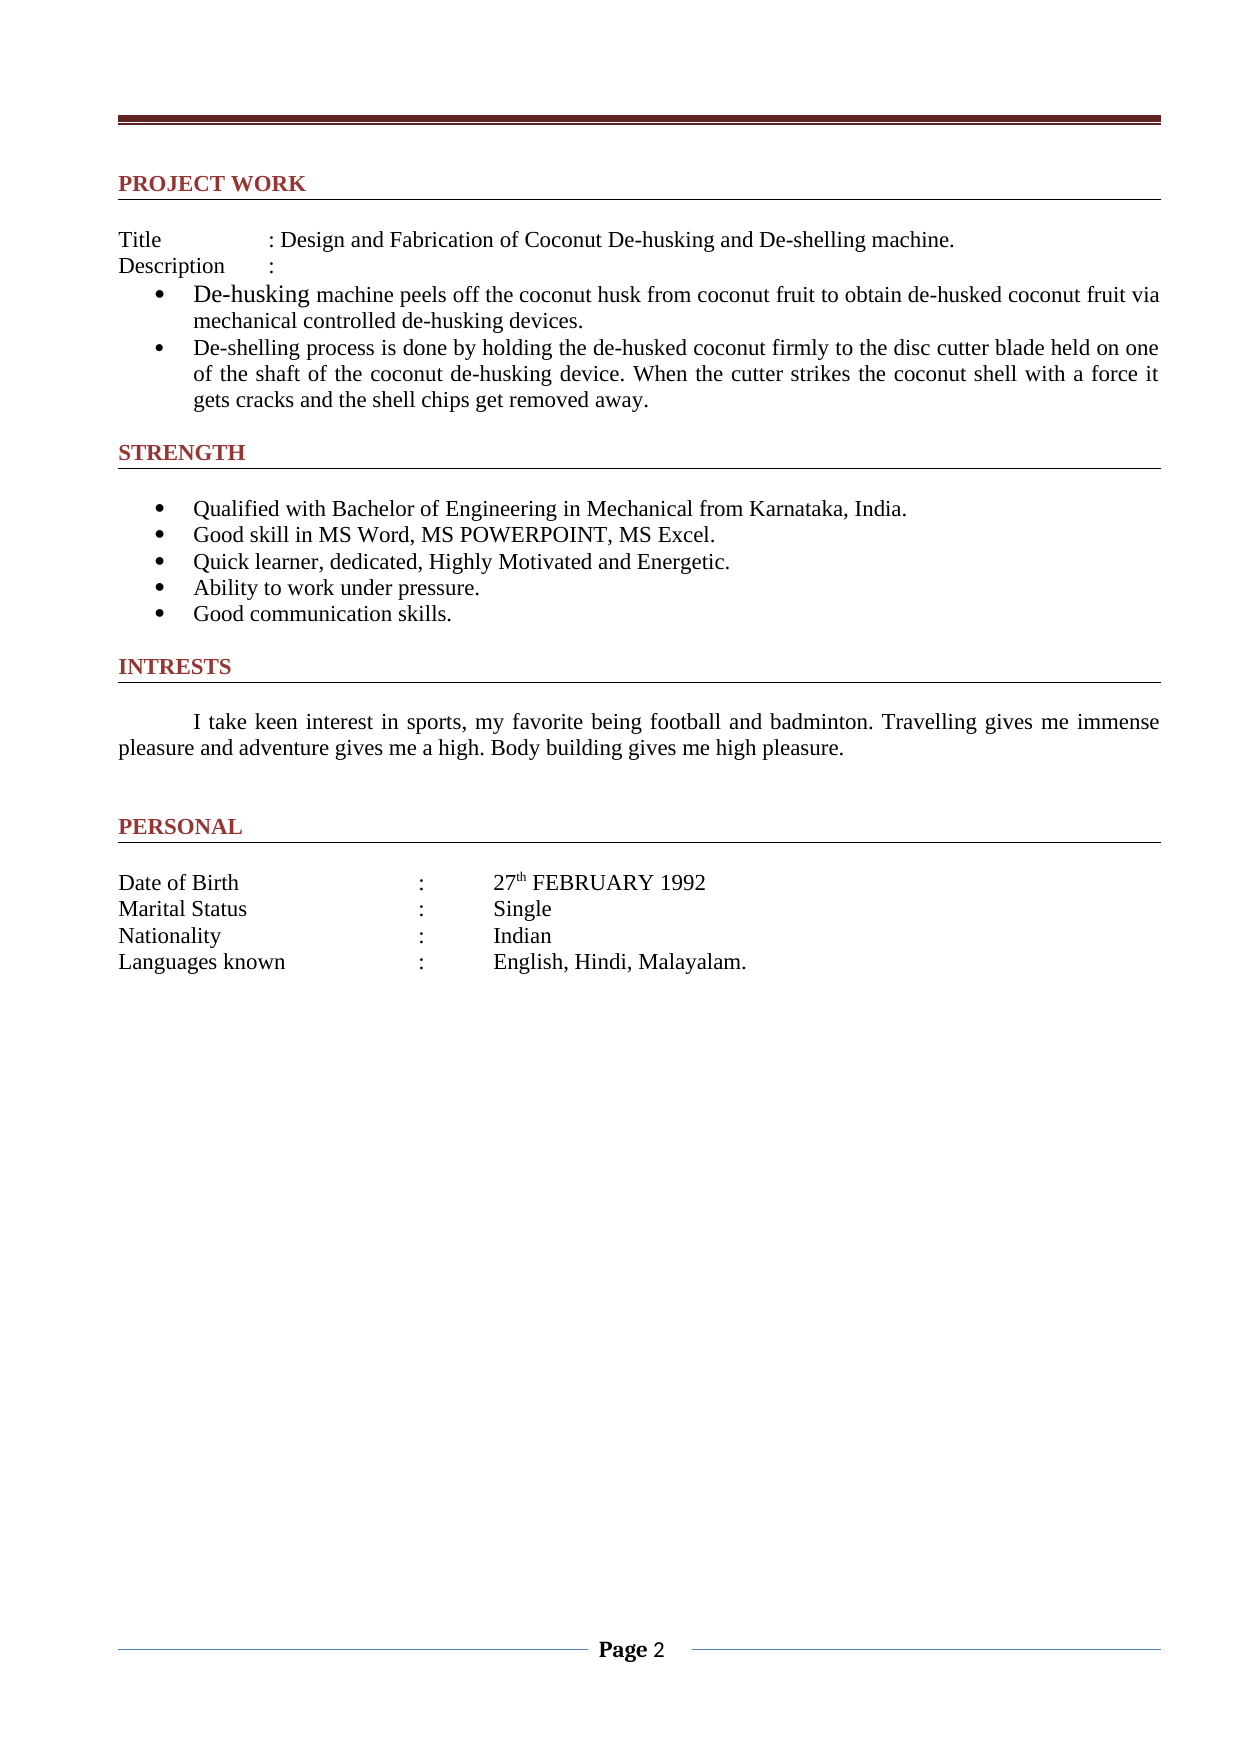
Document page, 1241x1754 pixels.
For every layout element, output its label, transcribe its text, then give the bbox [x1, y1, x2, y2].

text INTRESTS [118, 653, 1161, 682]
text Nationality : Indian [118, 922, 1161, 948]
text PROJECT WORK [118, 170, 1161, 199]
text STRENGTH [118, 439, 1161, 468]
text Marital Status : Single [118, 895, 1161, 922]
text I take keen interest in sports, my favorite being football and badminton. Travelling gives me immense pleasure and adventure gives me a high. Body building gives me high pleasure. [118, 708, 1161, 760]
text Date of Birth : 27th FEBRUARY 1992 [118, 869, 1161, 895]
list De-shelling process is done by holding the de-husked coconut firmly to the disc cutter blade held on one of the shaft of the coconut de-husking device. When the cutter strikes the coconut shell with a force it gets cracks and the shell chips get removed away. [156, 334, 1161, 413]
list Good communication skills. [156, 601, 1161, 627]
text PERSONAL [118, 813, 1161, 842]
list Good skill in MS Word, MS POWERPOINT, MS Excel. [156, 521, 1161, 548]
text Title : Design and Fabrication of Coconut De-husking and De-shelling machine. [118, 226, 1161, 252]
list De-husking machine peels off the coconut husk from coconut fruit to obtain de-husked coconut fruit via mechanical controlled de-husking devices. [156, 279, 1161, 334]
list Ability to work under pressure. [156, 574, 1161, 601]
text Description : [118, 252, 1161, 279]
list Qualified with Bachelor of Engineering in Mechanical from Karnataka, India. [156, 495, 1161, 521]
list Quick learner, dedicated, Highly Motivated and Energetic. [156, 548, 1161, 574]
text Languages known : English, Hindi, Malayalam. [118, 948, 1161, 974]
